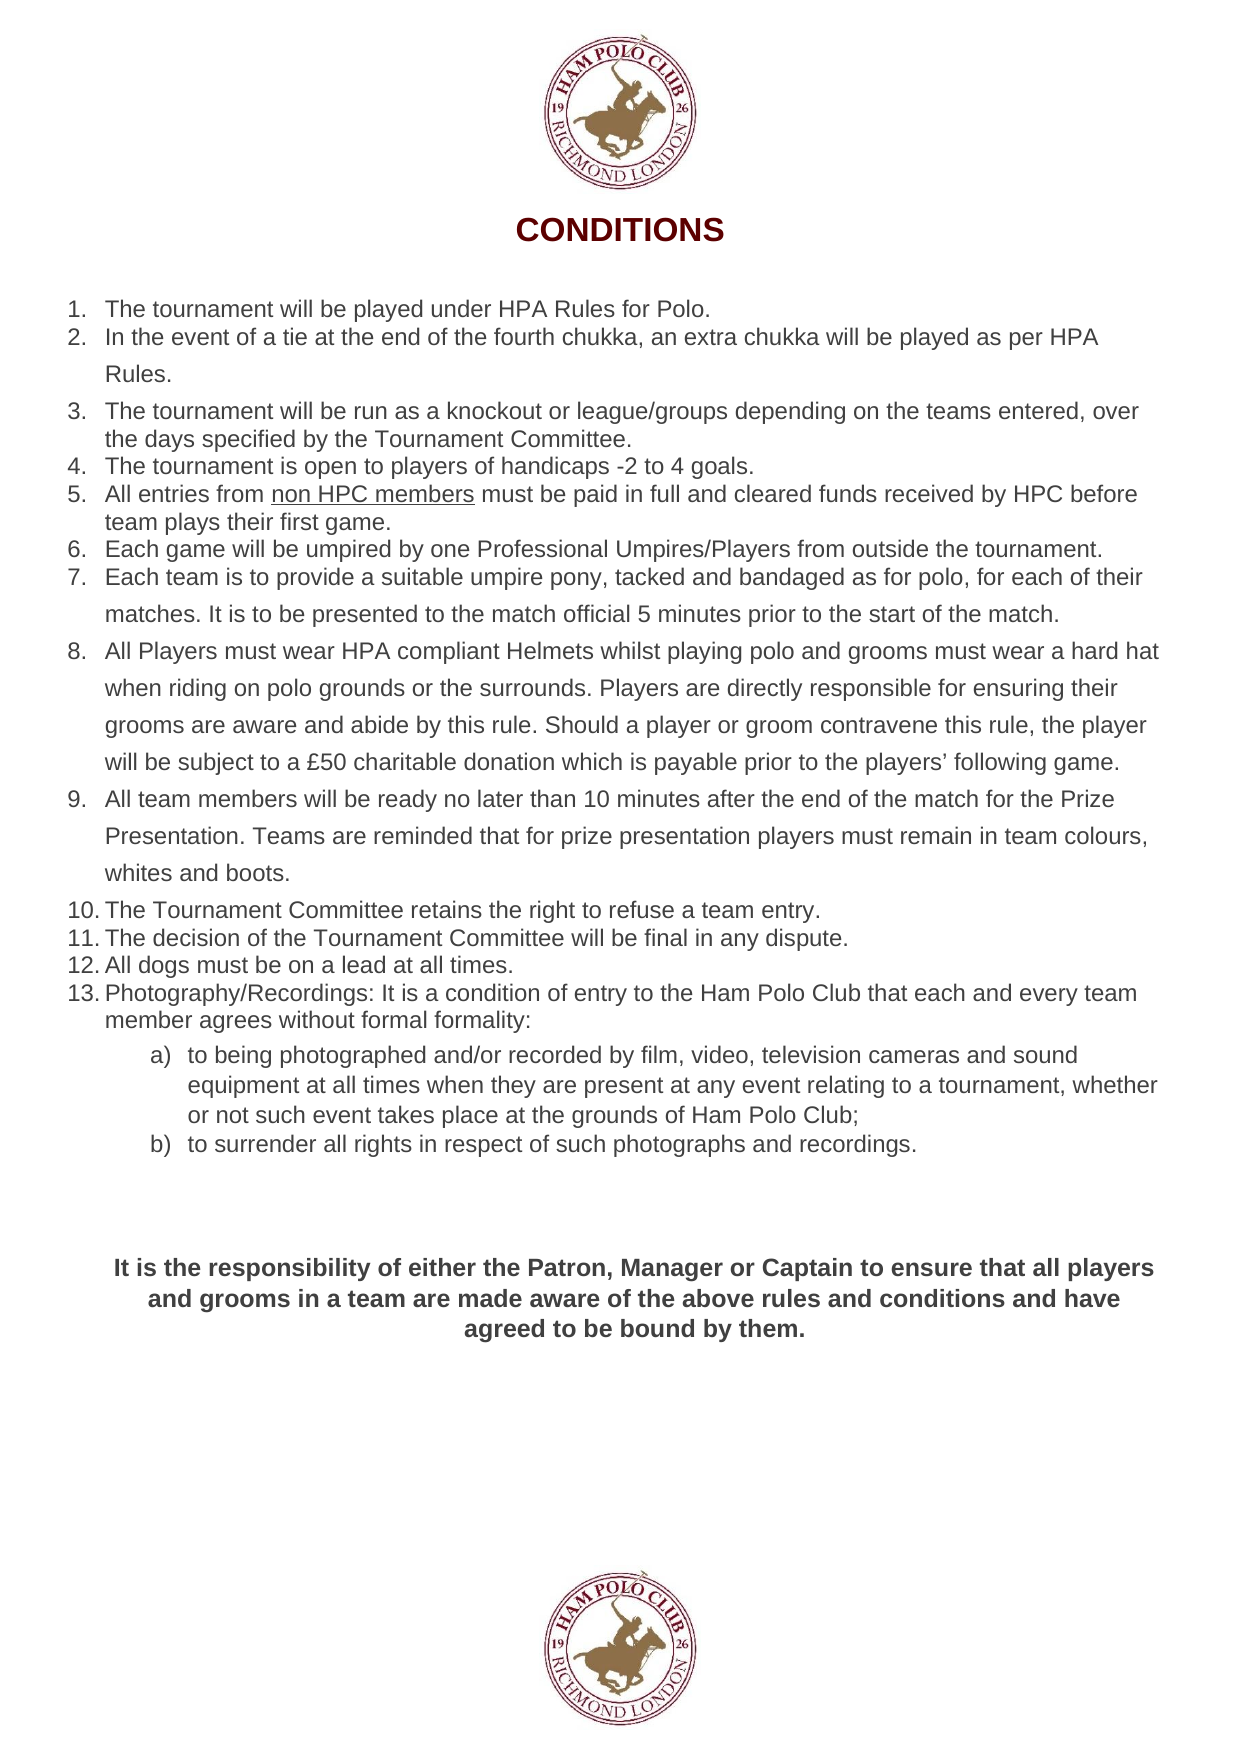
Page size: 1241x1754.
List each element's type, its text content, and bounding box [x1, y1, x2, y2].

list All team members will be ready no later than 10 minutes after the end of the match for the Prize Presentation. Teams are reminded that for prize presentation players must remain in team colours, whites and boots. [67, 785, 1165, 886]
list The tournament is open to players of handicaps -2 to 4 goals. [67, 452, 1165, 480]
text It is the responsibility of either the Patron, Manager or Captain to ensure that all players and grooms in a team are made aware of the above rules and conditions and have agreed to be bound by them. [104, 1253, 1165, 1343]
text CONDITIONS [75, 209, 1165, 248]
list to being photographed and/or recorded by film, video, television cameras and sound equipment at all times when they are present at any event relating to a tournament, whether or not such event takes place at the grounds of Ham Polo Club; [150, 1041, 1165, 1128]
list Photography/Recordings: It is a condition of entry to the Ham Polo Club that each and every team member agrees without formal formality: [67, 979, 1165, 1034]
list The decision of the Tournament Committee will be final in any dispute. [67, 923, 1165, 951]
list In the event of a tie at the end of the fourth chukka, an extra chukka will be played as per HPA Rules. [67, 323, 1165, 387]
picture [539, 1565, 701, 1730]
list All entries from non HPC members must be paid in full and cleared funds received by HPC before team plays their first game. [67, 480, 1165, 535]
list Each team is to provide a suitable umpire pony, tacked and bandaged as for polo, for each of their matches. It is to be presented to the match official 5 minutes prior to the start of the match. [67, 563, 1165, 627]
list Each game will be umpired by one Professional Umpires/Players from outside the tournament. [67, 535, 1165, 563]
list All Players must wear HPA compliant Helmets whilst playing polo and grooms must wear a hard hat when riding on polo grounds or the surrounds. Players are directly responsible for ensuring their grooms are aware and abide by this rule. Should a player or groom contravene this rule, the player will be subject to a £50 charitable donation which is payable prior to the players’ following game. [67, 637, 1165, 776]
list The tournament will be run as a knockout or league/groups depending on the teams entered, over the days specified by the Tournament Committee. [67, 397, 1165, 452]
list All dogs must be on a lead at all times. [67, 951, 1165, 979]
picture [539, 29, 701, 194]
list to surrender all rights in respect of such photographs and recordings. [150, 1130, 1165, 1158]
list The Tournament Committee retains the right to refuse a team entry. [67, 896, 1165, 923]
list The tournament will be played under HPA Rules for Polo. [67, 295, 1165, 323]
